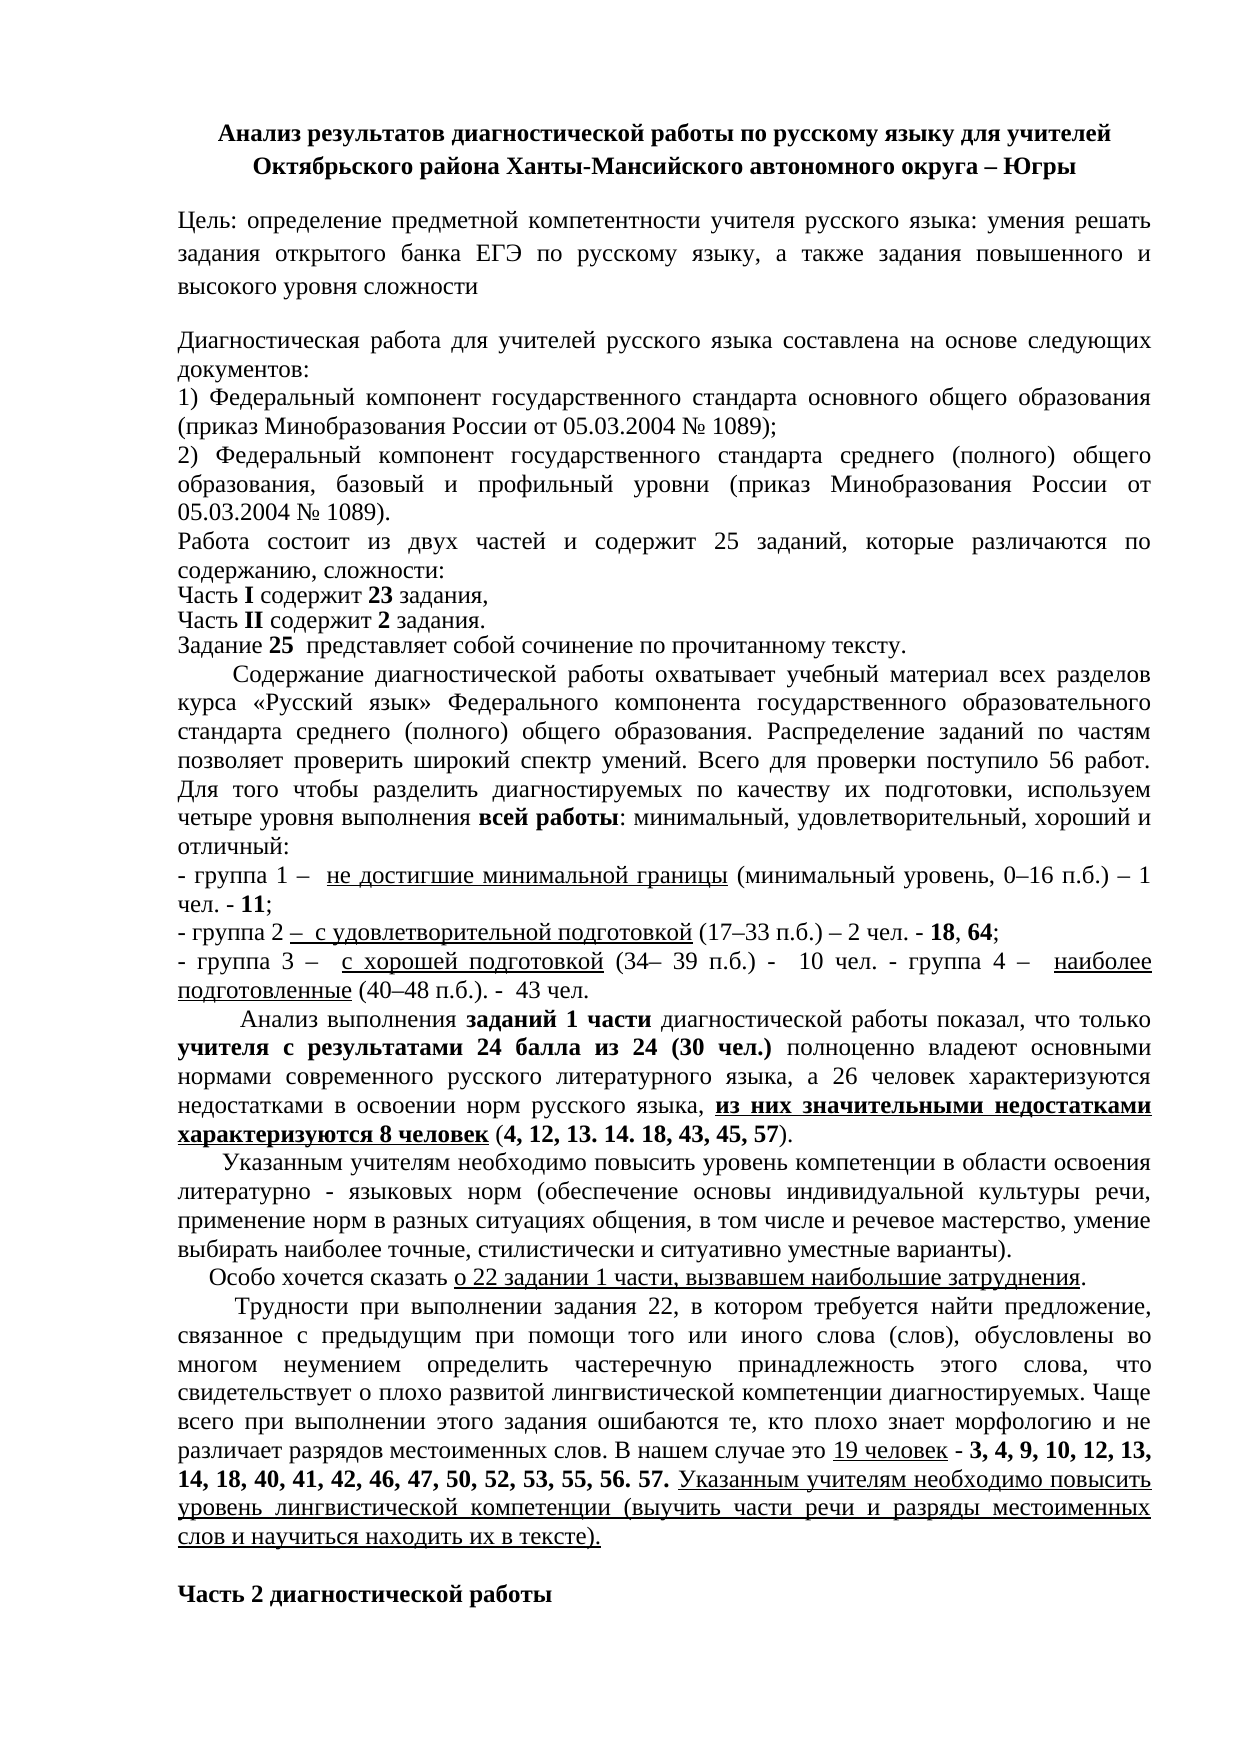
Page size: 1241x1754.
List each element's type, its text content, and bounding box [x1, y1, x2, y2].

text 2) Федеральный компонент государственного стандарта среднего (полного) общего образования, базовый и профильный уровни (приказ Минобразования России от 05.03.2004 № 1089). [177, 440, 1152, 526]
text Анализ выполнения заданий 1 части диагностической работы показал, что только учителя с результатами 24 балла из 24 (30 чел.) полноценно владеют основными нормами современного русского литературного языка, а 26 человек характеризуются недостатками в освоении норм русского языка, из них значительными недостатками характеризуются 8 человек (4, 12, 13. 14. 18, 43, 45, 57). [177, 1004, 1152, 1147]
text Цель: определение предметной компетентности учителя русского языка: умения решать задания открытого банка ЕГЭ по русскому языку, а также задания повышенного и высокого уровня сложности [177, 205, 1152, 300]
text Часть 2 диагностической работы [177, 1579, 1152, 1607]
text 1) Федеральный компонент государственного стандарта основного общего образования (приказ Минобразования России от 05.03.2004 № 1089); [177, 382, 1152, 440]
text Задание 25 представляет собой сочинение по прочитанному тексту. [177, 634, 1152, 659]
text Трудности при выполнении задания 22, в котором требуется найти предложение, связанное с предыдущим при помощи того или иного слова (слов), обусловлены во многом неумением определить частеречную принадлежность этого слова, что свидетельствует о плохо развитой лингвистической компетенции диагностируемых. Чаще всего при выполнении этого задания ошибаются те, кто плохо знает морфологию и не различает разрядов местоименных слов. В нашем случае это 19 человек - 3, 4, 9, 10, 12, 13, 14, 18, 40, 41, 42, 46, 47, 50, 52, 53, 55, 56. 57. Указанным учителям необходимо повысить уровень лингвистической компетенции (выучить части речи и разряды местоименных слов и научиться находить их в тексте). [177, 1291, 1152, 1550]
text Содержание диагностической работы охватывает учебный материал всех разделов курса «Русский язык» Федерального компонента государственного образовательного стандарта среднего (полного) общего образования. Распределение заданий по частям позволяет проверить широкий спектр умений. Всего для проверки поступило 56 работ. Для того чтобы разделить диагностируемых по качеству их подготовки, используем четыре уровня выполнения всей работы: минимальный, удовлетворительный, хороший и отличный: [177, 659, 1152, 860]
text Часть I содержит 23 задания, [177, 584, 1152, 609]
text Указанным учителям необходимо повысить уровень компетенции в области освоения литературно - языковых норм (обеспечение основы индивидуальной культуры речи, применение норм в разных ситуациях общения, в том числе и речевое мастерство, умение выбирать наиболее точные, стилистически и ситуативно уместные варианты). [177, 1147, 1152, 1262]
text - группа 1 – не достигшие минимальной границы (минимальный уровень, 0–16 п.б.) – 1 чел. - 11; [177, 860, 1152, 917]
text Анализ результатов диагностической работы по русскому языку для учителей Октябрьского района Ханты-Мансийского автономного округа – Югры [177, 118, 1152, 180]
text Часть II содержит 2 задания. [177, 609, 1152, 634]
text Работа состоит из двух частей и содержит 25 заданий, которые различаются по содержанию, сложности: [177, 526, 1152, 584]
text Диагностическая работа для учителей русского языка составлена на основе следующих документов: [177, 325, 1152, 382]
text - группа 3 – с хорошей подготовкой (34– 39 п.б.) - 10 чел. - группа 4 – наиболее подготовленные (40–48 п.б.). - 43 чел. [177, 946, 1152, 1004]
text - группа 2 – с удовлетворительной подготовкой (17–33 п.б.) – 2 чел. - 18, 64; [177, 917, 1152, 946]
text Особо хочется сказать о 22 задании 1 части, вызвавшем наибольшие затруднения. [177, 1262, 1152, 1291]
